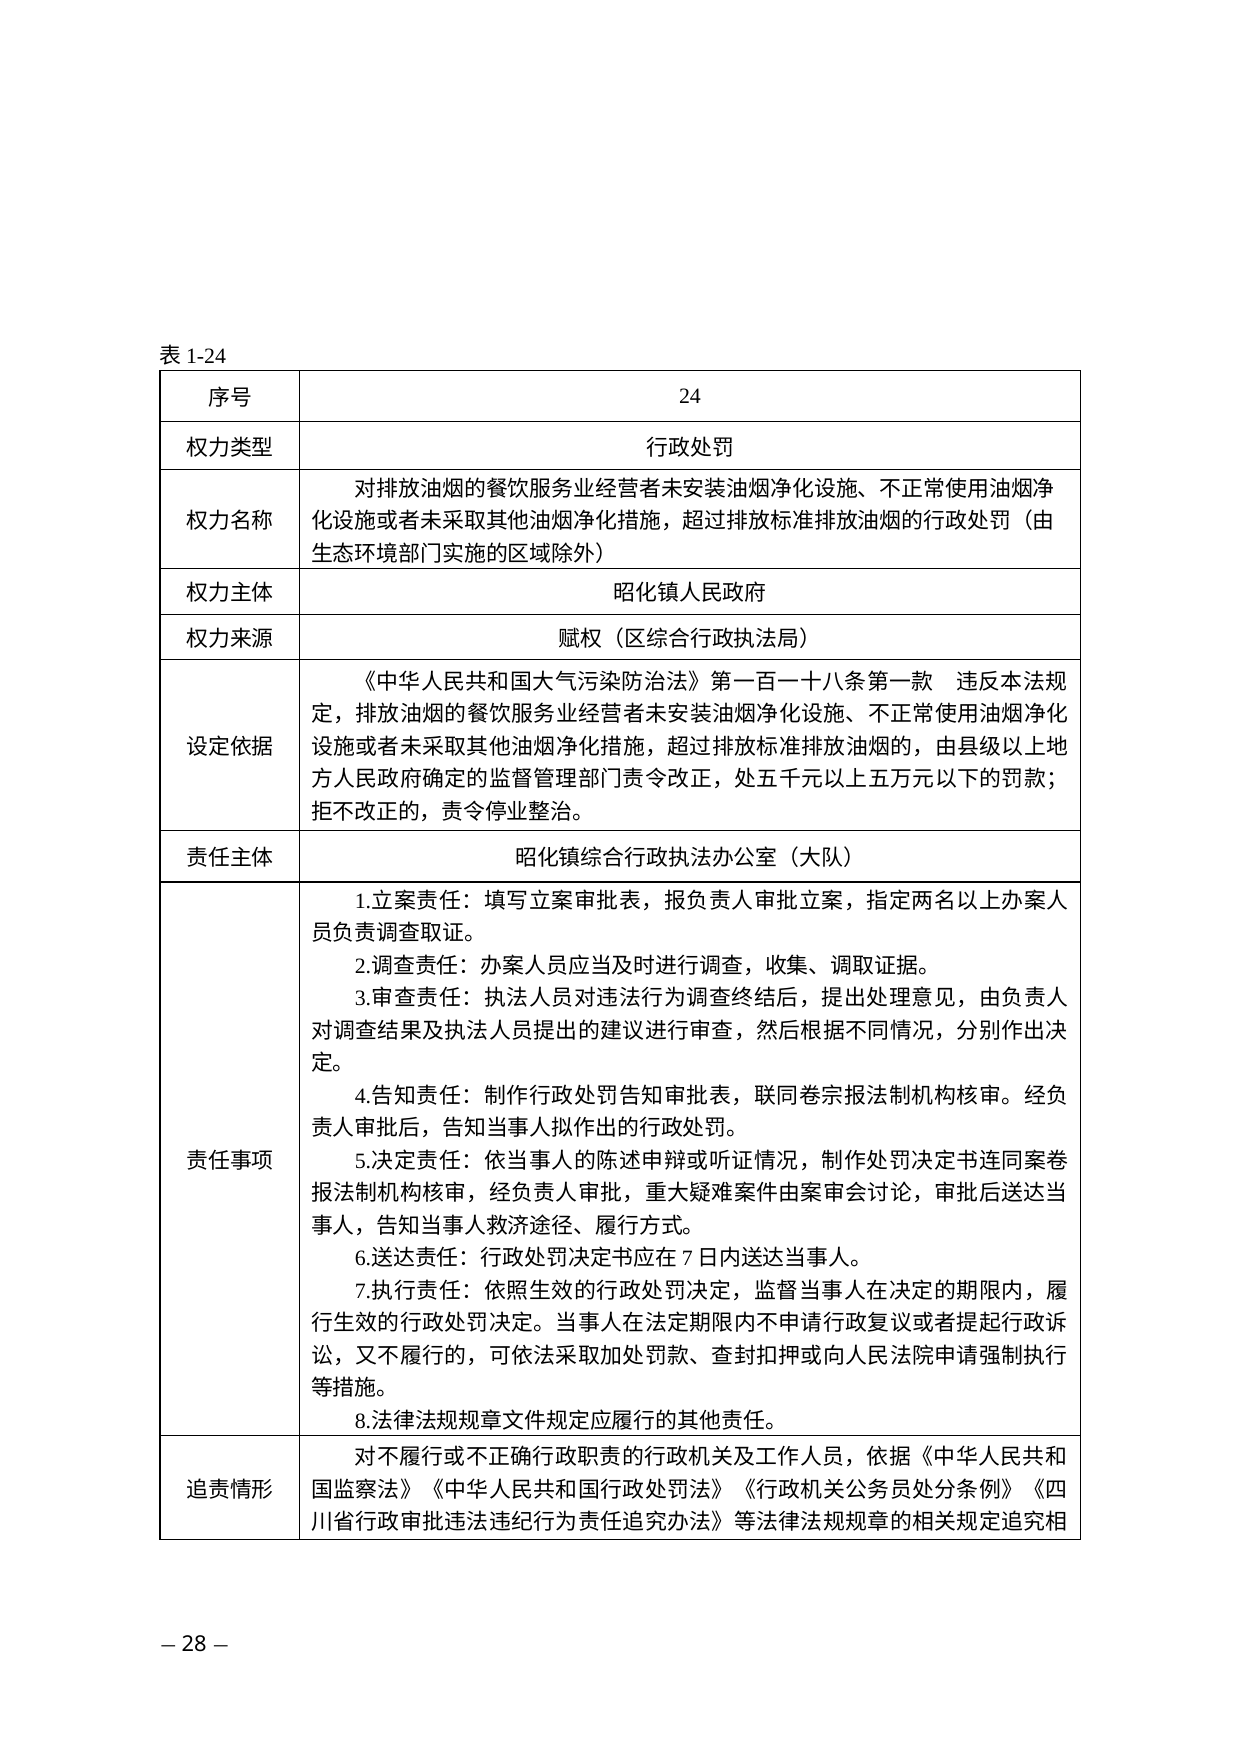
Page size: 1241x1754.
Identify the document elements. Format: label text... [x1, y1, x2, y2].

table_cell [300, 1436, 1080, 1539]
table_cell 责任事项 [161, 883, 299, 1435]
table_cell 责任主体 [161, 831, 299, 881]
table_cell 1.立案责任：填写立案审批表，报负责人审批立案，指定两名以上办案人员负责调查取证。 2.调查责任：办案人员应当及时进行调查，收集、调取证据。 3.审查责任：执法人员对违法行为调查终结后，提出处理意见，由负责人对调查结果及执法人员提出的建议进行审查，然后根据不同情况，分别作出决定。 4.告知责任：制作行政处罚告知审批表，联同卷宗报法制机构核审。经负责人审批后，告知当事人拟作出的行政处罚。 5.决定责任：依当事人的陈述申辩或听证情况，制作处罚决定书连同案卷报法制机构核审，经负责人审批，重大疑难案件由案审会讨论，审批后送达当事人，告知当事人救济途径、履行方式。 6.送达责任：行政处罚决定书应在7日内送达当事人。 7.执行责任：依照生效的行政处罚决定，监督当事人在决定的期限内，履行生效的行政处罚决定。当事人在法定期限内不申请行政复议或者提起行政诉讼，又不履行的，可依法采取加处罚款、查封扣押或向人民法院申请强制执行等措施。 8.法律法规规章文件规定应履行的其他责任。 [300, 883, 1080, 1435]
table_cell 对排放油烟的餐饮服务业经营者未安装油烟净化设施、不正常使用油烟净化设施或者未采取其他油烟净化措施，超过排放标准排放油烟的行政处罚（由生态环境部门实施的区域除外） [300, 470, 1080, 568]
table_cell 行政处罚 [300, 422, 1080, 469]
table_cell 权力来源 [161, 615, 299, 658]
table_cell 赋权（区综合行政执法局） [300, 615, 1080, 658]
table_cell 权力主体 [161, 569, 299, 613]
table_cell 昭化镇人民政府 [300, 569, 1080, 613]
table_header 24 [300, 371, 1080, 421]
text 表1-24 [159, 338, 1081, 370]
table_cell 追责情形 [161, 1436, 299, 1539]
table_cell 权力名称 [161, 470, 299, 568]
table_cell 《中华人民共和国大气污染防治法》第一百一十八条第一款 违反本法规定，排放油烟的餐饮服务业经营者未安装油烟净化设施、不正常使用油烟净化设施或者未采取其他油烟净化措施，超过排放标准排放油烟的，由县级以上地方人民政府确定的监督管理部门责令改正，处五千元以上五万元以下的罚款；拒不改正的，责令停业整治。 [300, 660, 1080, 830]
table_cell 权力类型 [161, 422, 299, 469]
table_cell 设定依据 [161, 660, 299, 830]
table_cell 昭化镇综合行政执法办公室（大队） [300, 831, 1080, 881]
table_header 序号 [161, 371, 299, 421]
